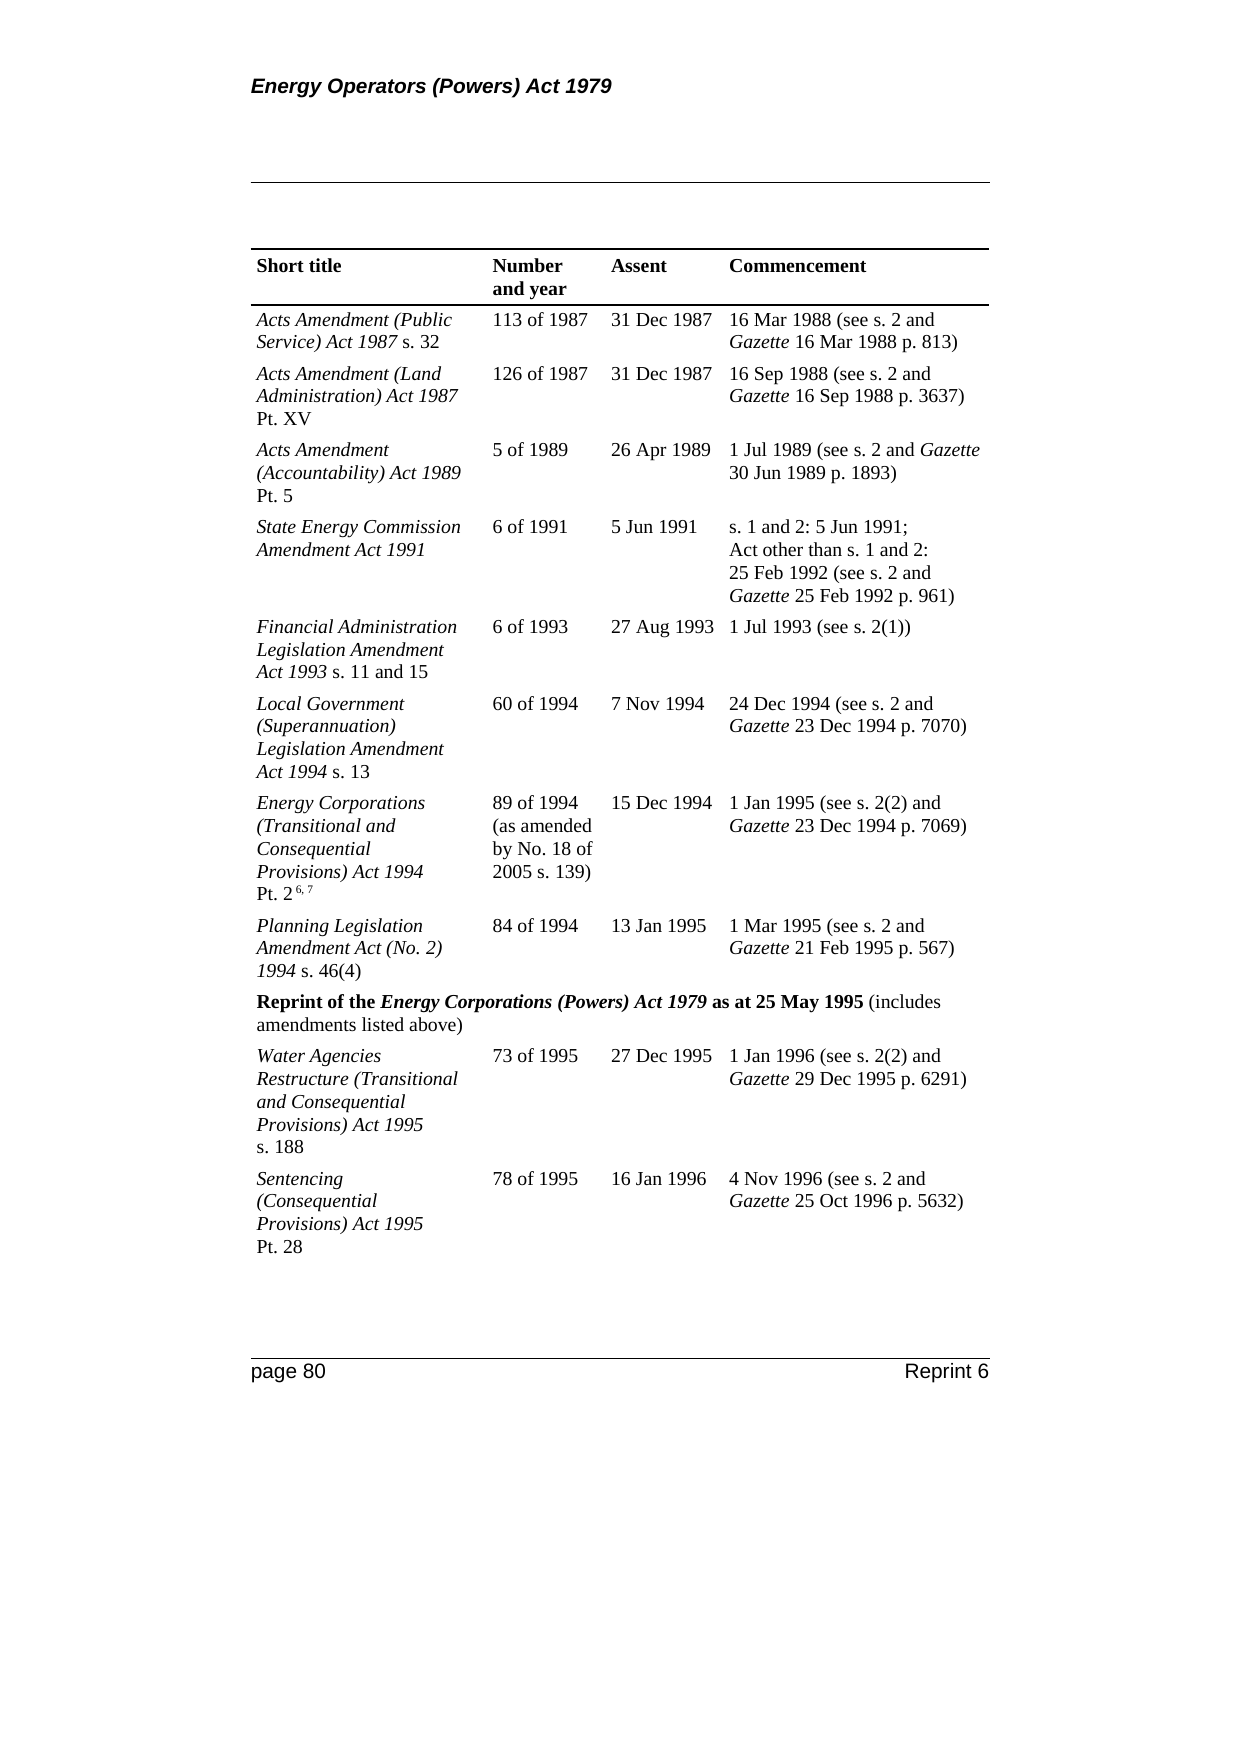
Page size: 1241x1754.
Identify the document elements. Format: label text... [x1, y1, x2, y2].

table_cell 4 Nov 1996 (see s. 2 and Gazette 25 Oct 1996 p. 5632) [723, 1163, 989, 1262]
table_cell Acts Amendment (Land Administration) Act 1987 Pt. XV [251, 358, 487, 434]
table_cell 27 Aug 1993 [605, 611, 723, 687]
table_cell 26 Apr 1989 [605, 434, 723, 511]
table_cell 16 Mar 1988 (see s. 2 and Gazette 16 Mar 1988 p. 813) [723, 306, 989, 357]
table_cell Reprint of the Energy Corporations (Powers) Act 1979 as at 25 May 1995 (includes amendments listed above) [251, 986, 989, 1040]
table_cell 1 Mar 1995 (see s. 2 and Gazette 21 Feb 1995 p. 567) [723, 909, 989, 986]
table_header Short title [251, 250, 487, 303]
table_cell 1 Jul 1989 (see s. 2 and Gazette 30 Jun 1989 p. 1893) [723, 434, 989, 511]
table_cell 6 of 1991 [487, 511, 605, 611]
table_cell 73 of 1995 [487, 1040, 605, 1162]
table_cell 5 of 1989 [487, 434, 605, 511]
table_cell Sentencing (Consequential Provisions) Act 1995 Pt. 28 [251, 1163, 487, 1262]
table_cell 84 of 1994 [487, 909, 605, 986]
table_cell Planning Legislation Amendment Act (No. 2) 1994 s. 46(4) [251, 909, 487, 986]
table_header Number and year [487, 250, 605, 303]
table_cell 1 Jul 1993 (see s. 2(1)) [723, 611, 989, 687]
table_cell Acts Amendment (Public Service) Act 1987 s. 32 [251, 306, 487, 357]
table_cell 16 Sep 1988 (see s. 2 and Gazette 16 Sep 1988 p. 3637) [723, 358, 989, 434]
table_cell 5 Jun 1991 [605, 511, 723, 611]
table_header Commencement [723, 250, 989, 303]
table_cell 1 Jan 1996 (see s. 2(2) and Gazette 29 Dec 1995 p. 6291) [723, 1040, 989, 1162]
table_header Assent [605, 250, 723, 303]
table_cell 113 of 1987 [487, 306, 605, 357]
table_cell 13 Jan 1995 [605, 909, 723, 986]
table_cell 6 of 1993 [487, 611, 605, 687]
table_cell 31 Dec 1987 [605, 358, 723, 434]
table_cell Energy Corporations (Transitional and Consequential Provisions) Act 1994 Pt. 2 6, 7 [251, 787, 487, 909]
table_cell Water Agencies Restructure (Transitional and Consequential Provisions) Act 1995 s. 188 [251, 1040, 487, 1162]
table_cell Local Government (Superannuation) Legislation Amendment Act 1994 s. 13 [251, 688, 487, 787]
table_cell 24 Dec 1994 (see s. 2 and Gazette 23 Dec 1994 p. 7070) [723, 688, 989, 787]
table_cell 16 Jan 1996 [605, 1163, 723, 1262]
table_cell 27 Dec 1995 [605, 1040, 723, 1162]
table_cell 1 Jan 1995 (see s. 2(2) and Gazette 23 Dec 1994 p. 7069) [723, 787, 989, 909]
table_cell 7 Nov 1994 [605, 688, 723, 787]
table_cell 89 of 1994 (as amended by No. 18 of 2005 s. 139) [487, 787, 605, 909]
table_cell 60 of 1994 [487, 688, 605, 787]
table_cell State Energy Commission Amendment Act 1991 [251, 511, 487, 611]
table_cell 15 Dec 1994 [605, 787, 723, 909]
table_cell 78 of 1995 [487, 1163, 605, 1262]
table_cell 31 Dec 1987 [605, 306, 723, 357]
table_cell s. 1 and 2: 5 Jun 1991; Act other than s. 1 and 2: 25 Feb 1992 (see s. 2 and Gazette 25 Feb 1992 p. 961) [723, 511, 989, 611]
table_cell 126 of 1987 [487, 358, 605, 434]
table_cell Acts Amendment (Accountability) Act 1989 Pt. 5 [251, 434, 487, 511]
table_cell Financial Administration Legislation Amendment Act 1993 s. 11 and 15 [251, 611, 487, 687]
